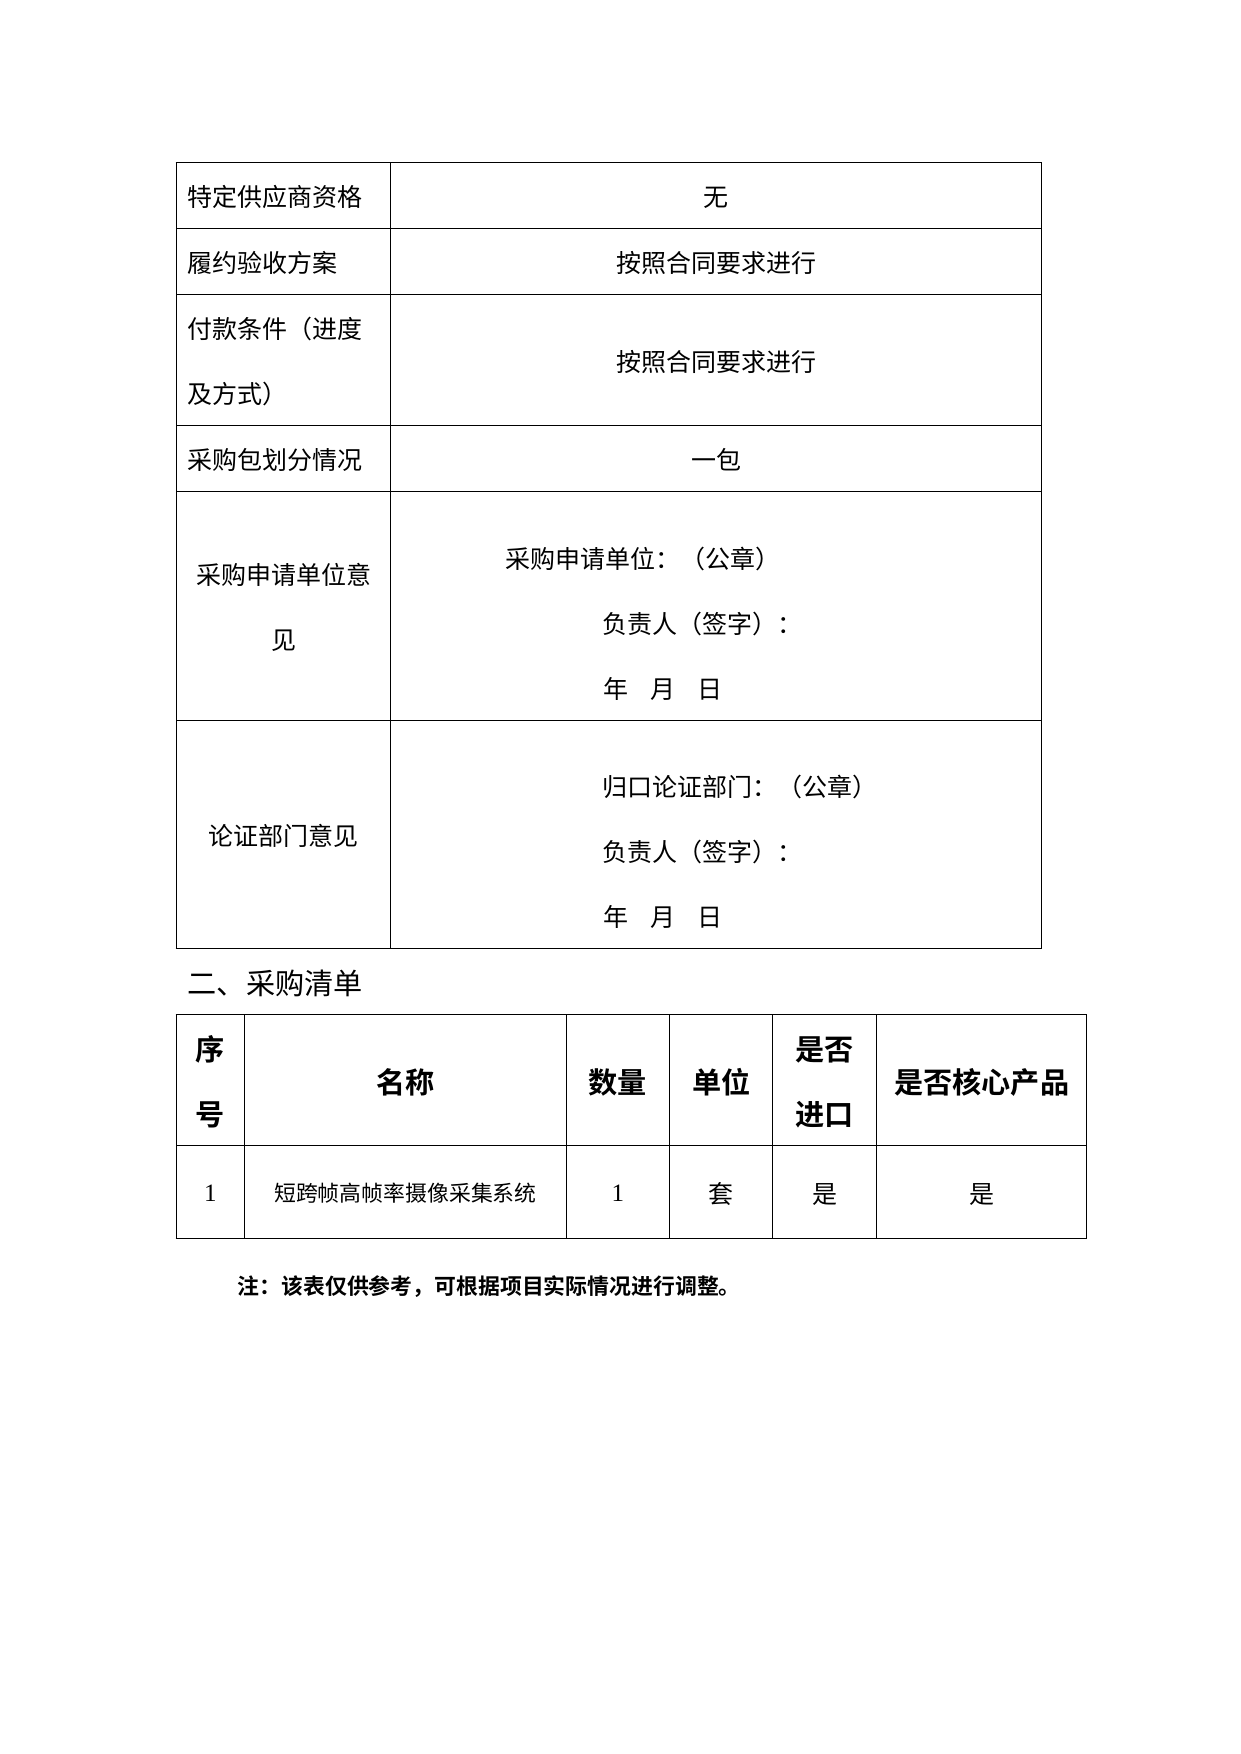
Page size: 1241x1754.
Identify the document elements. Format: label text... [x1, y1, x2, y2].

table_header 是否进口 [773, 1015, 876, 1145]
table_header 序号 [177, 1015, 244, 1145]
table_cell 按照合同要求进行 [391, 229, 1041, 294]
table_cell 采购包划分情况 [177, 426, 390, 491]
text 二、采购清单 [187, 949, 1053, 1014]
table_cell 无 [391, 163, 1041, 228]
table_cell 履约验收方案 [177, 229, 390, 294]
table_cell 一包 [391, 426, 1041, 491]
table_header 是否核心产品 [877, 1015, 1086, 1145]
table_cell 1 [177, 1146, 244, 1238]
text 注：该表仅供参考，可根据项目实际情况进行调整。 [187, 1268, 1053, 1301]
table_cell 短跨帧高帧率摄像采集系统 [245, 1146, 566, 1238]
table_cell 1 [567, 1146, 669, 1238]
table_cell 付款条件（进度及方式） [177, 295, 390, 425]
table_cell 是 [773, 1146, 876, 1238]
table_cell 是 [877, 1146, 1086, 1238]
table_cell 论证部门意见 [177, 721, 390, 948]
table_cell 归口论证部门：（公章） 负责人（签字）： 年 月 日 [391, 721, 1041, 948]
table_cell 采购申请单位意见 [177, 492, 390, 720]
table_header 名称 [245, 1015, 566, 1145]
table_cell 按照合同要求进行 [391, 295, 1041, 425]
table_cell 套 [670, 1146, 772, 1238]
table_cell 采购申请单位：（公章） 负责人（签字）： 年 月 日 [391, 492, 1041, 720]
table_header 单位 [670, 1015, 772, 1145]
table_cell 特定供应商资格 [177, 163, 390, 228]
table_header 数量 [567, 1015, 669, 1145]
